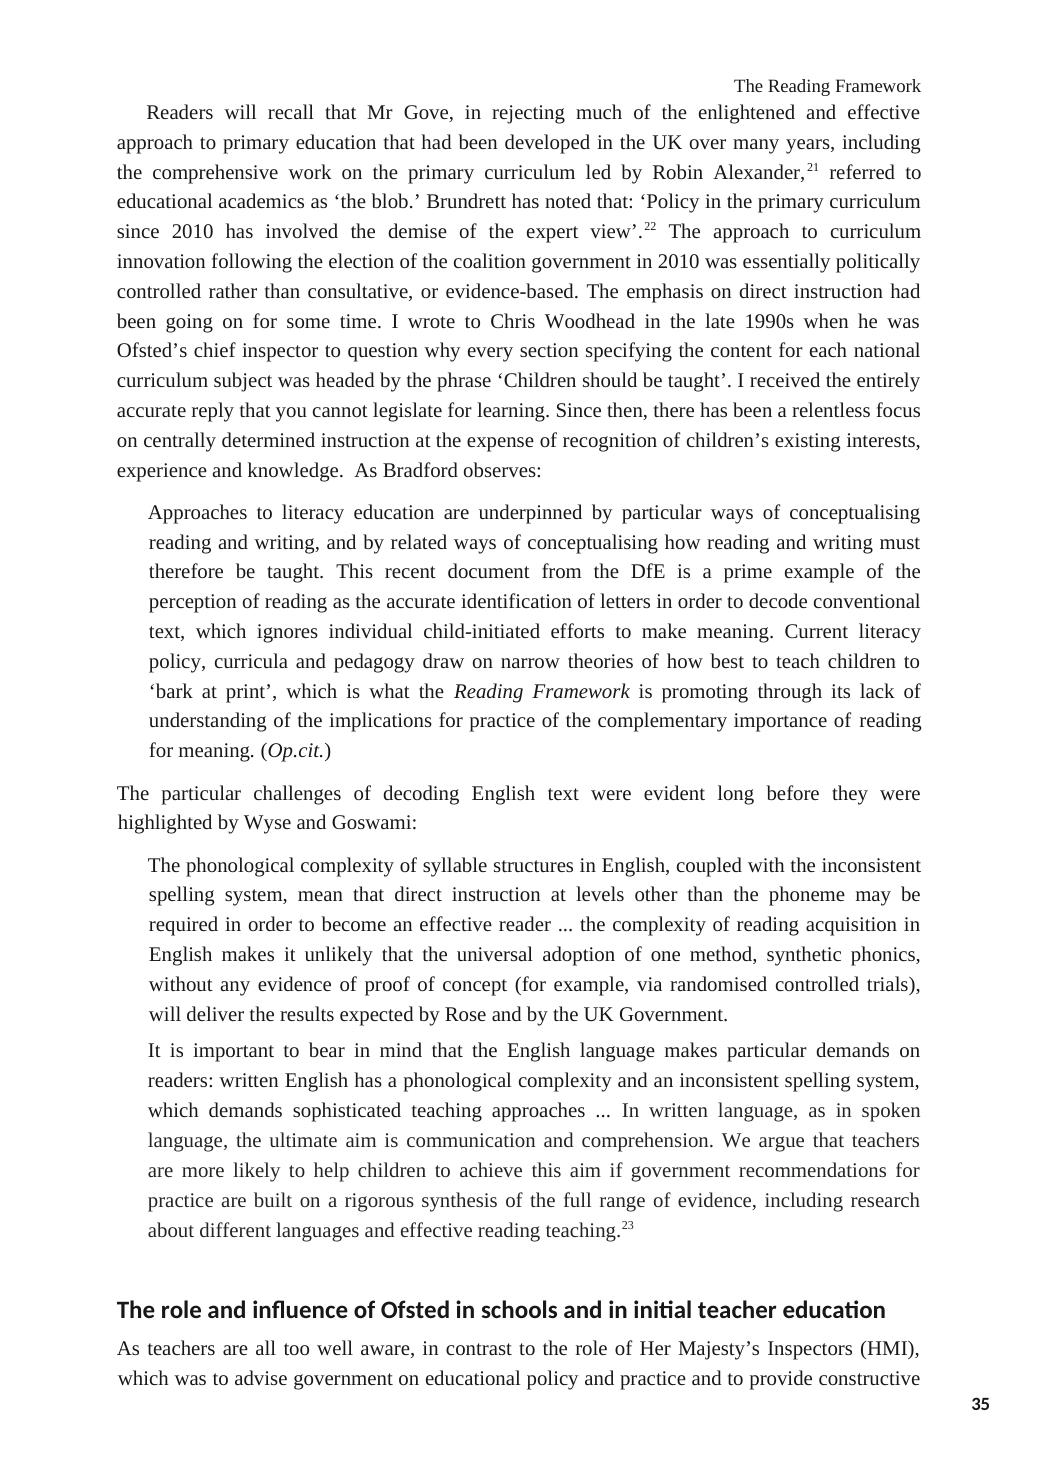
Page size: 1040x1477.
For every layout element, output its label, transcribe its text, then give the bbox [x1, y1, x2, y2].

text It is important to bear in mind that the English language makes particular demands on readers: written English has a phonological complexity and an inconsistent spelling system, which demands sophisticated teaching approaches ... In written language, as in spoken language, the ultimate aim is communication and comprehension. We argue that teachers are more likely to help children to achieve this aim if government recommendations for practice are built on a rigorous synthesis of the full range of evidence, including research about different languages and effective reading teaching.23 [148, 1038, 921, 1242]
subtitle The role and influence of Ofsted in schools and in initial teacher education [117, 1294, 921, 1325]
text Readers will recall that Mr Gove, in rejecting much of the enlightened and effective approach to primary education that had been developed in the UK over many years, including the comprehensive work on the primary curriculum led by Robin Alexander,21 referred to educational academics as ‘the blob.’ Brundrett has noted that: ‘Policy in the primary curriculum since 2010 has involved the demise of the expert view’.22 The approach to curriculum innovation following the election of the coalition government in 2010 was essentially politically controlled rather than consultative, or evidence-based. The emphasis on direct instruction had been going on for some time. I wrote to Chris Woodhead in the late 1990s when he was Ofsted’s chief inspector to question why every section specifying the content for each national curriculum subject was headed by the phrase ‘Children should be taught’. I received the entirely accurate reply that you cannot legislate for learning. Since then, there has been a relentless focus on centrally determined instruction at the expense of recognition of children’s existing interests, experience and knowledge. As Bradford observes: [117, 100, 922, 482]
text The particular challenges of decoding English text were evident long before they were highlighted by Wyse and Goswami: [117, 781, 922, 834]
text Approaches to literacy education are underpinned by particular ways of conceptualising reading and writing, and by related ways of conceptualising how reading and writing must therefore be taught. This recent document from the DfE is a prime example of the perception of reading as the accurate identification of letters in order to decode conventional text, which ignores individual child-initiated efforts to make meaning. Current literacy policy, curricula and pedagogy draw on narrow theories of how best to teach children to ‘bark at print’, which is what the Reading Framework is promoting through its lack of understanding of the implications for practice of the complementary importance of reading for meaning. (Op.cit.) [148, 500, 922, 762]
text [117, 1336, 922, 1390]
text The phonological complexity of syllable structures in English, coupled with the inconsistent spelling system, mean that direct instruction at levels other than the phoneme may be required in order to become an effective reader ... the complexity of reading acquisition in English makes it unlikely that the universal adoption of one method, synthetic phonics, without any evidence of proof of concept (for example, via randomised controlled trials), will deliver the results expected by Rose and by the UK Government. [148, 853, 922, 1026]
